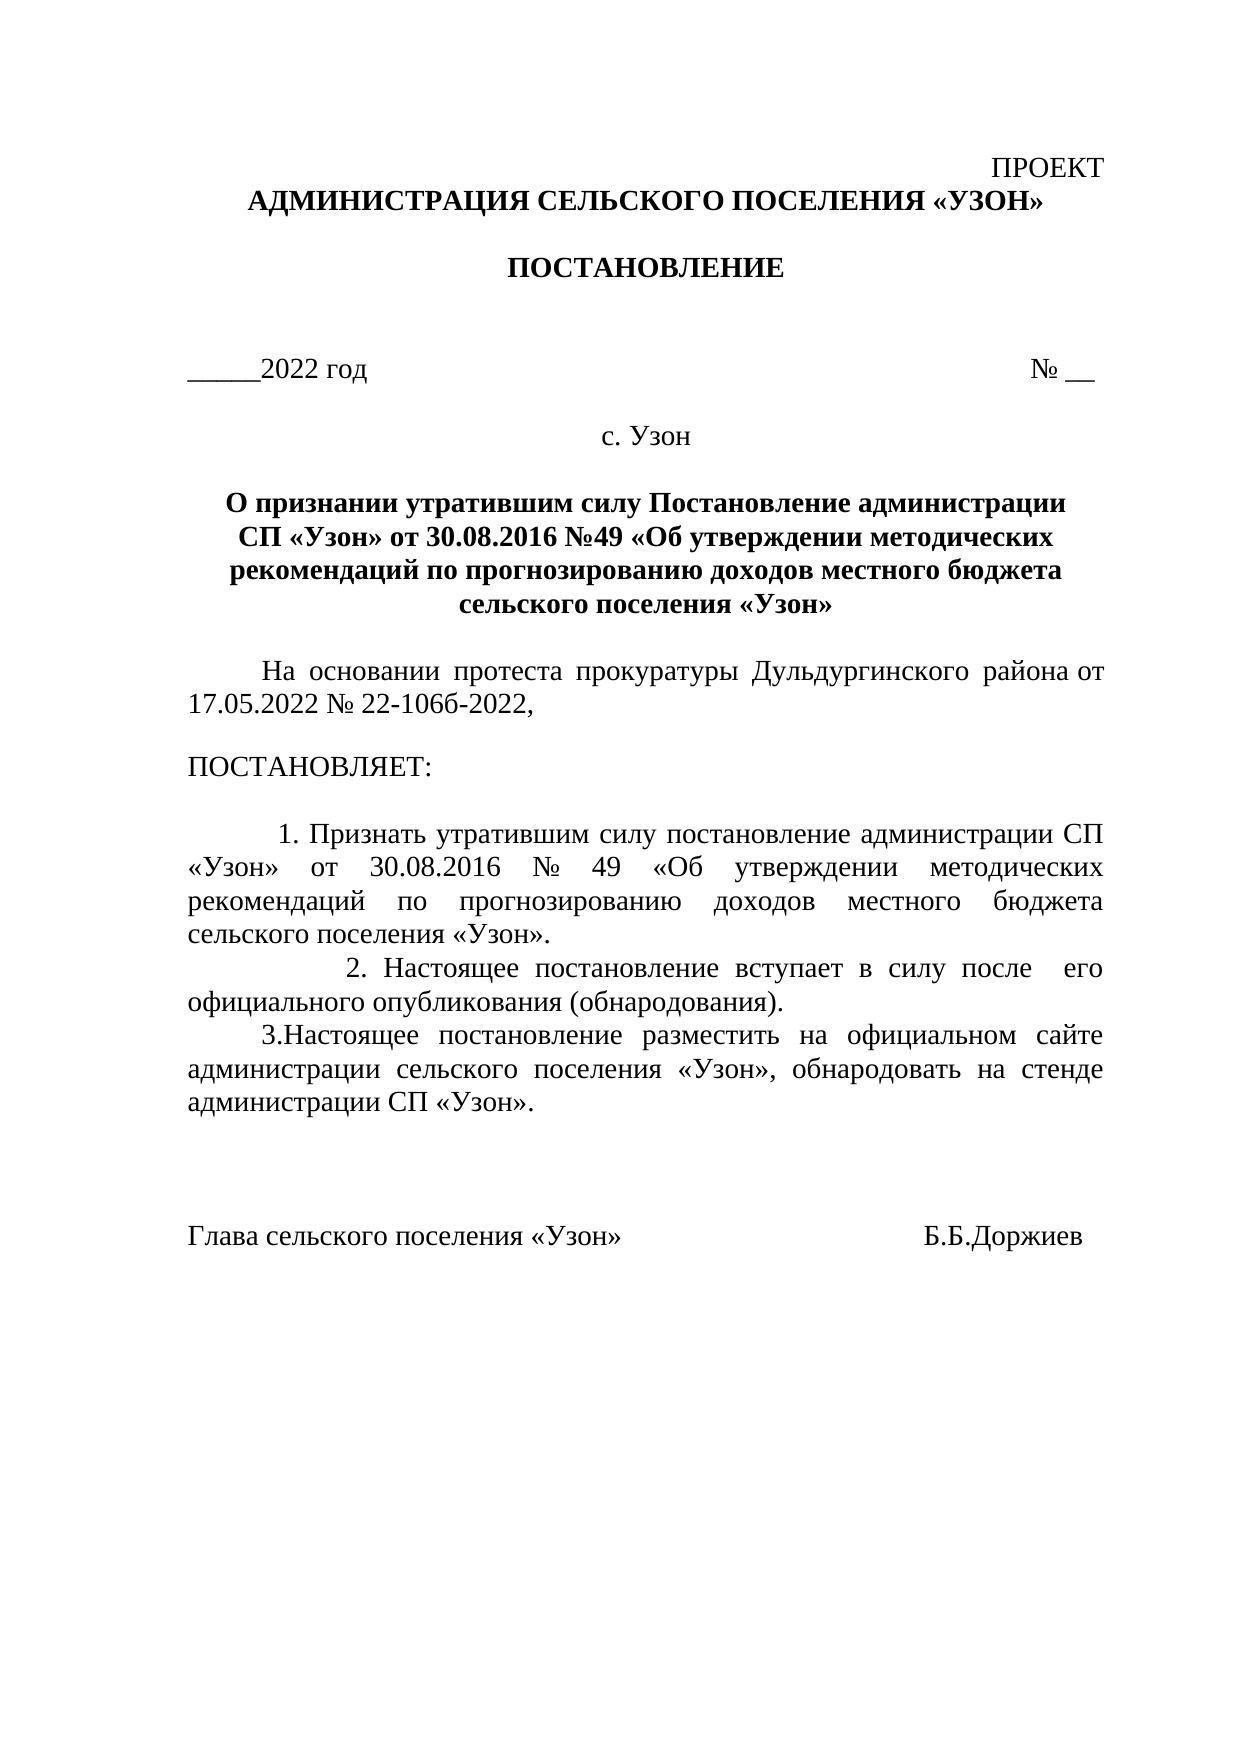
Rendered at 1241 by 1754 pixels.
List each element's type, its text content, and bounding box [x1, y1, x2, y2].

text На основании протеста прокуратуры Дульдургинского района от 17.05.2022 № 22-106б-2022, [187, 653, 1104, 720]
text АДМИНИСТРАЦИЯ СЕЛЬСКОГО ПОСЕЛЕНИЯ «УЗОН» [187, 183, 1104, 217]
list 3.Настоящее постановление разместить на официальном сайте администрации сельского поселения «Узон», обнародовать на стенде администрации СП «Узон». [187, 1017, 1104, 1118]
text О признании утратившим силу Постановление администрации [187, 485, 1104, 519]
text с. Узон [187, 418, 1104, 452]
text ПОСТАНОВЛЕНИЕ [187, 251, 1104, 284]
text ПРОЕКТ [187, 150, 1104, 183]
text _____2022 год № __ [187, 351, 1104, 385]
list Глава сельского поселения «Узон» Б.Б.Доржиев [187, 1218, 1104, 1252]
text ПОСТАНОВЛЯЕТ: [187, 749, 1104, 782]
text 1. Признать утратившим силу постановление администрации СП «Узон» от 30.08.2016 № 49 «Об утверждении методических рекомендаций по прогнозированию доходов местного бюджета сельского поселения «Узон». [187, 816, 1104, 950]
text СП «Узон» от 30.08.2016 №49 «Об утверждении методических рекомендаций по прогнозированию доходов местного бюджета сельского поселения «Узон» [187, 519, 1104, 619]
text 2. Настоящее постановление вступает в силу после его официального опубликования (обнародования). [187, 950, 1104, 1017]
